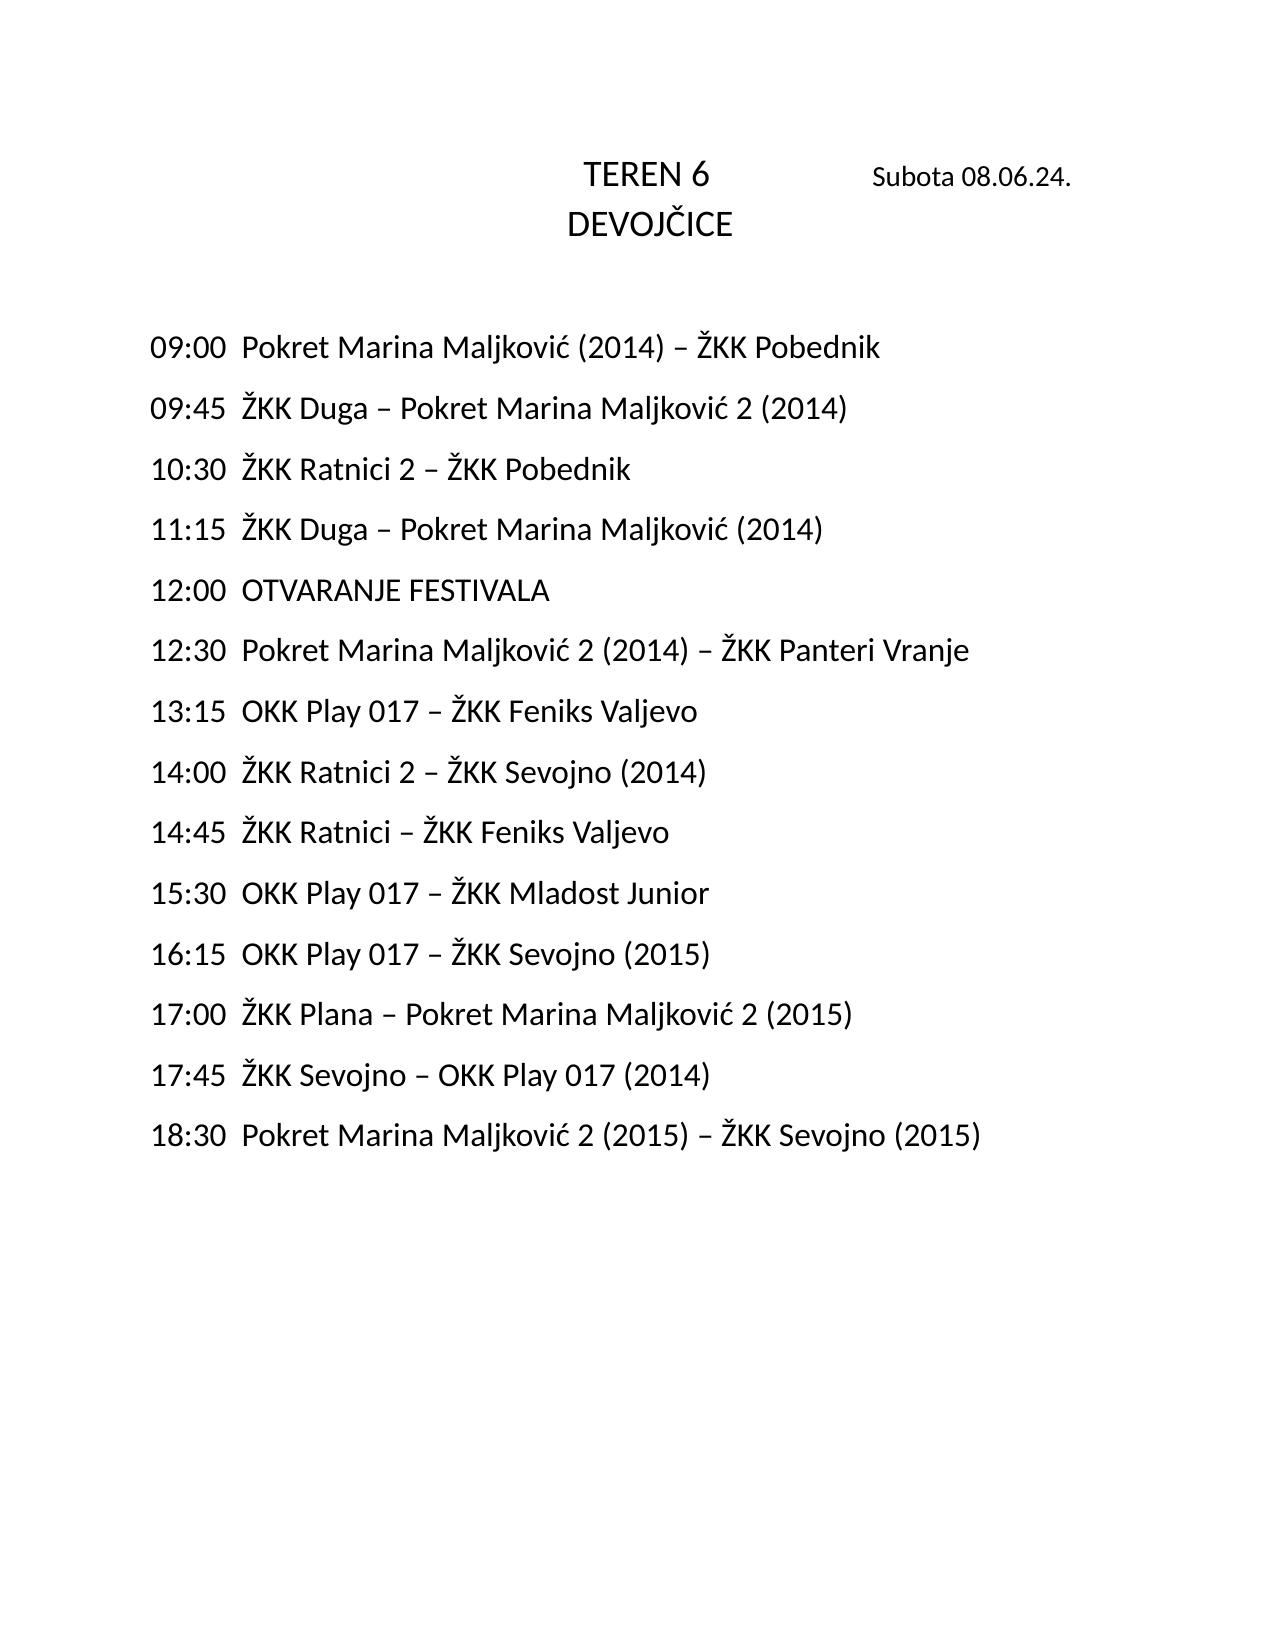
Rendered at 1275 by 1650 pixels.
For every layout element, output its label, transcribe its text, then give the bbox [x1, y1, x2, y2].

text 15:30 OKK Play 017 – ŽKK Mladost Junior [150, 872, 1125, 913]
text 12:00 OTVARANJE FESTIVALA [150, 569, 1125, 609]
text 16:15 OKK Play 017 – ŽKK Sevojno (2015) [150, 932, 1125, 973]
text 10:30 ŽKK Ratnici 2 – ŽKK Pobednik [150, 447, 1125, 488]
text 09:00 Pokret Marina Maljković (2014) – ŽKK Pobednik [150, 326, 1125, 367]
text 09:45 ŽKK Duga – Pokret Marina Maljković 2 (2014) [150, 387, 1125, 428]
text 14:00 ŽKK Ratnici 2 – ŽKK Sevojno (2014) [150, 751, 1125, 791]
text 13:15 OKK Play 017 – ŽKK Feniks Valjevo [150, 690, 1125, 731]
text 17:45 ŽKK Sevojno – OKK Play 017 (2014) [150, 1054, 1125, 1094]
text 11:15 ŽKK Duga – Pokret Marina Maljković (2014) [150, 508, 1125, 549]
text 14:45 ŽKK Ratnici – ŽKK Feniks Valjevo [150, 811, 1125, 852]
text 18:30 Pokret Marina Maljković 2 (2015) – ŽKK Sevojno (2015) [150, 1114, 1125, 1155]
text TEREN 6 Subota 08.06.24. DEVOJČICE [150, 150, 1125, 245]
text 17:00 ŽKK Plana – Pokret Marina Maljković 2 (2015) [150, 993, 1125, 1034]
text 12:30 Pokret Marina Maljković 2 (2014) – ŽKK Panteri Vranje [150, 629, 1125, 670]
